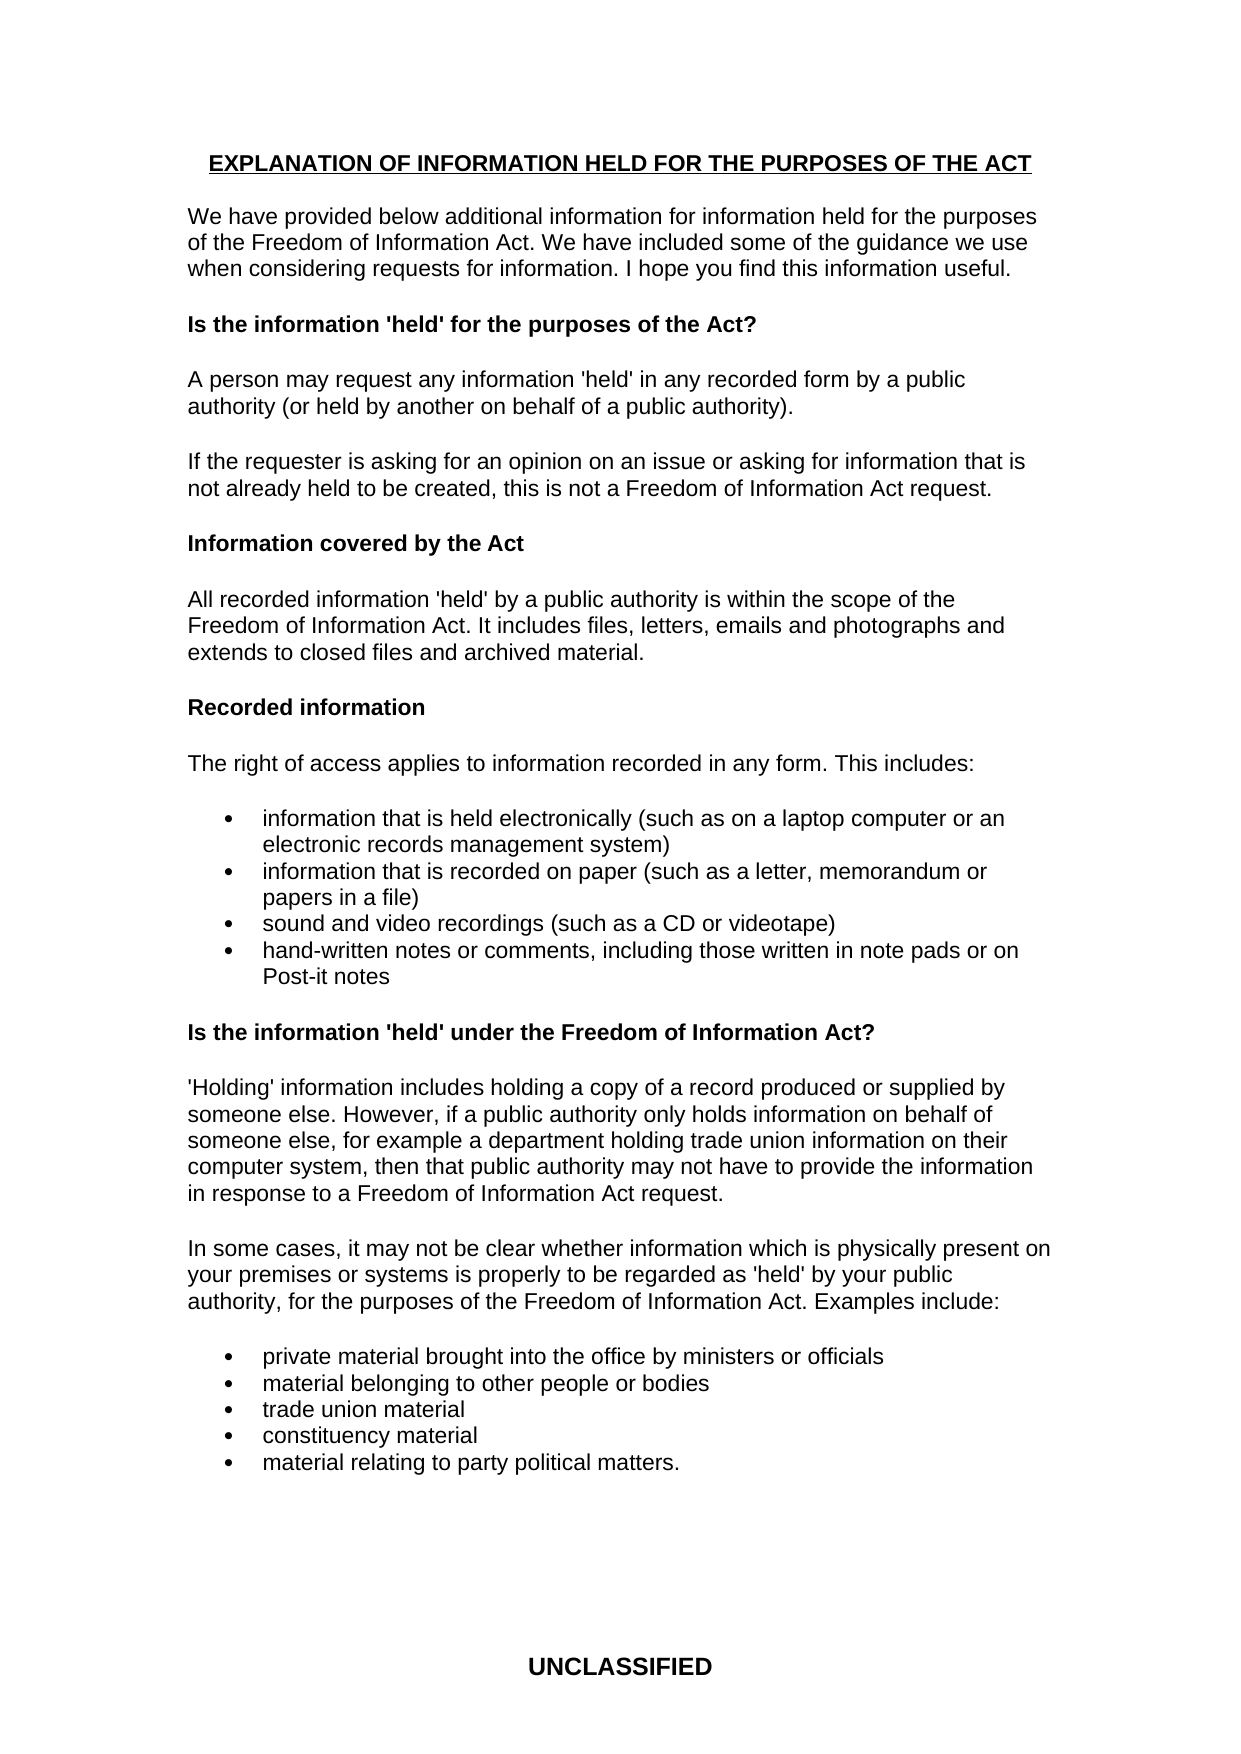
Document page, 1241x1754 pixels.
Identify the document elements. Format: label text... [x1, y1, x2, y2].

text Information covered by the Act [187, 530, 1053, 557]
list information that is recorded on paper (such as a letter, memorandum or papers in a file) [225, 858, 1053, 910]
list information that is held electronically (such as on a laptop computer or an electronic records management system) [225, 805, 1053, 858]
text 'Holding' information includes holding a copy of a record produced or supplied by someone else. However, if a public authority only holds information on behalf of someone else, for example a department holding trade union information on their computer system, then that public authority may not have to provide the information in response to a Freedom of Information Act request. [187, 1074, 1053, 1206]
list material relating to party political matters. [225, 1449, 1053, 1475]
text Is the information 'held' for the purposes of the Act? [187, 311, 1053, 337]
list constituency material [225, 1422, 1053, 1449]
text We have provided below additional information for information held for the purposes of the Freedom of Information Act. We have included some of the guidance we use when considering requests for information. I hope you find this information useful. [187, 203, 1053, 282]
text The right of access applies to information recorded in any form. This includes: [187, 749, 1053, 776]
text If the requester is asking for an opinion on an issue or asking for information that is not already held to be created, this is not a Freedom of Information Act request. [187, 448, 1053, 501]
text A person may request any information 'held' in any recorded form by a public authority (or held by another on behalf of a public authority). [187, 366, 1053, 419]
text EXPLANATION OF INFORMATION HELD FOR THE PURPOSES OF THE ACT [187, 150, 1053, 176]
text All recorded information 'held' by a public authority is within the scope of the Freedom of Information Act. It includes files, letters, emails and photographs and extends to closed files and archived material. [187, 586, 1053, 665]
text Is the information 'held' under the Freedom of Information Act? [187, 1019, 1053, 1045]
text Recorded information [187, 694, 1053, 720]
list sound and video recordings (such as a CD or videotape) [225, 910, 1053, 937]
list hand-written notes or comments, including those written in note pads or on Post-it notes [225, 937, 1053, 989]
list private material brought into the office by ministers or officials [225, 1343, 1053, 1370]
text In some cases, it may not be clear whether information which is physically present on your premises or systems is properly to be regarded as 'held' by your public authority, for the purposes of the Freedom of Information Act. Examples include: [187, 1235, 1053, 1314]
list trade union material [225, 1396, 1053, 1422]
list material belonging to other people or bodies [225, 1370, 1053, 1396]
